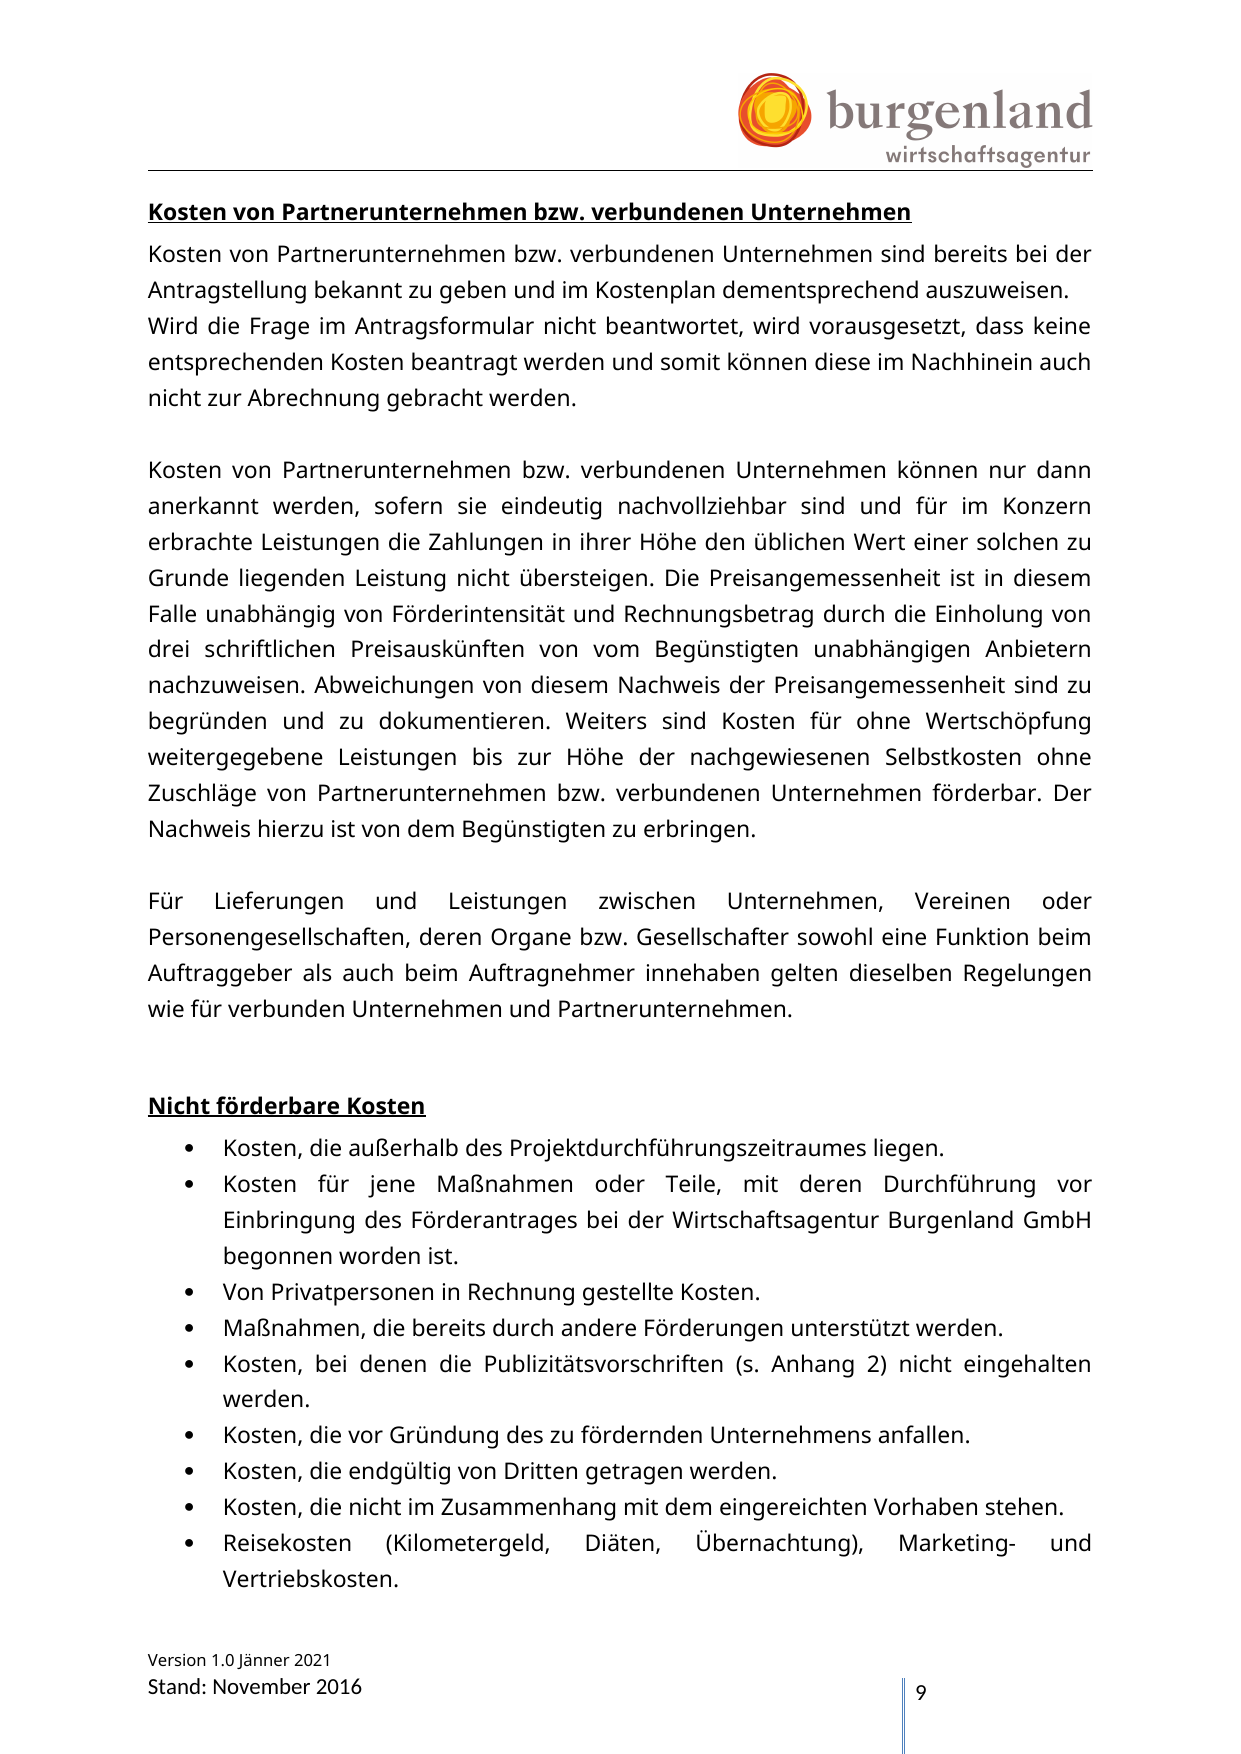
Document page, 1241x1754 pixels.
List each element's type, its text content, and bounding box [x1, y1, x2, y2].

subtitle Kosten von Partnerunternehmen bzw. verbundenen Unternehmen [148, 196, 1093, 227]
subtitle Nicht förderbare Kosten [148, 1090, 1093, 1121]
text Kosten von Partnerunternehmen bzw. verbundenen Unternehmen können nur dann anerkannt werden, sofern sie eindeutig nachvollziehbar sind und für im Konzern erbrachte Leistungen die Zahlungen in ihrer Höhe den üblichen Wert einer solchen zu Grunde liegenden Leistung nicht übersteigen. Die Preisangemessenheit ist in diesem Falle unabhängig von Förderintensität und Rechnungsbetrag durch die Einholung von drei schriftlichen Preisauskünften von vom Begünstigten unabhängigen Anbietern nachzuweisen. Abweichungen von diesem Nachweis der Preisangemessenheit sind zu begründen und zu dokumentieren. Weiters sind Kosten für ohne Wertschöpfung weitergegebene Leistungen bis zur Höhe der nachgewiesenen Selbstkosten ohne Zuschläge von Partnerunternehmen bzw. verbundenen Unternehmen förderbar. Der Nachweis hierzu ist von dem Begünstigten zu erbringen. [148, 454, 1093, 844]
list Kosten, bei denen die Publizitätsvorschriften (s. Anhang 2) nicht eingehalten werden. [185, 1347, 1093, 1415]
list Kosten, die vor Gründung des zu fördernden Unternehmens anfallen. [185, 1419, 1093, 1451]
list Kosten, die endgültig von Dritten getragen werden. [185, 1455, 1093, 1487]
list Reisekosten (Kilometergeld, Diäten, Übernachtung), Marketing- und Vertriebskosten. [185, 1527, 1093, 1594]
list Von Privatpersonen in Rechnung gestellte Kosten. [185, 1276, 1093, 1307]
list Kosten, die außerhalb des Projektdurchführungszeitraumes liegen. [185, 1132, 1093, 1163]
text Wird die Frage im Antragsformular nicht beantwortet, wird vorausgesetzt, dass keine entsprechenden Kosten beantragt werden und somit können diese im Nachhinein auch nicht zur Abrechnung gebracht werden. [148, 310, 1093, 413]
text Für Lieferungen und Leistungen zwischen Unternehmen, Vereinen oder Personengesellschaften, deren Organe bzw. Gesellschafter sowohl eine Funktion beim Auftraggeber als auch beim Auftragnehmer innehaben gelten dieselben Regelungen wie für verbunden Unternehmen und Partnerunternehmen. [148, 885, 1093, 1024]
picture [738, 73, 1093, 168]
list Kosten für jene Maßnahmen oder Teile, mit deren Durchführung vor Einbringung des Förderantrages bei der Wirtschaftsagentur Burgenland GmbH begonnen worden ist. [185, 1168, 1093, 1271]
list Kosten, die nicht im Zusammenhang mit dem eingereichten Vorhaben stehen. [185, 1491, 1093, 1522]
text Kosten von Partnerunternehmen bzw. verbundenen Unternehmen sind bereits bei der Antragstellung bekannt zu geben und im Kostenplan dementsprechend auszuweisen. [148, 238, 1093, 305]
list Maßnahmen, die bereits durch andere Förderungen unterstützt werden. [185, 1312, 1093, 1343]
